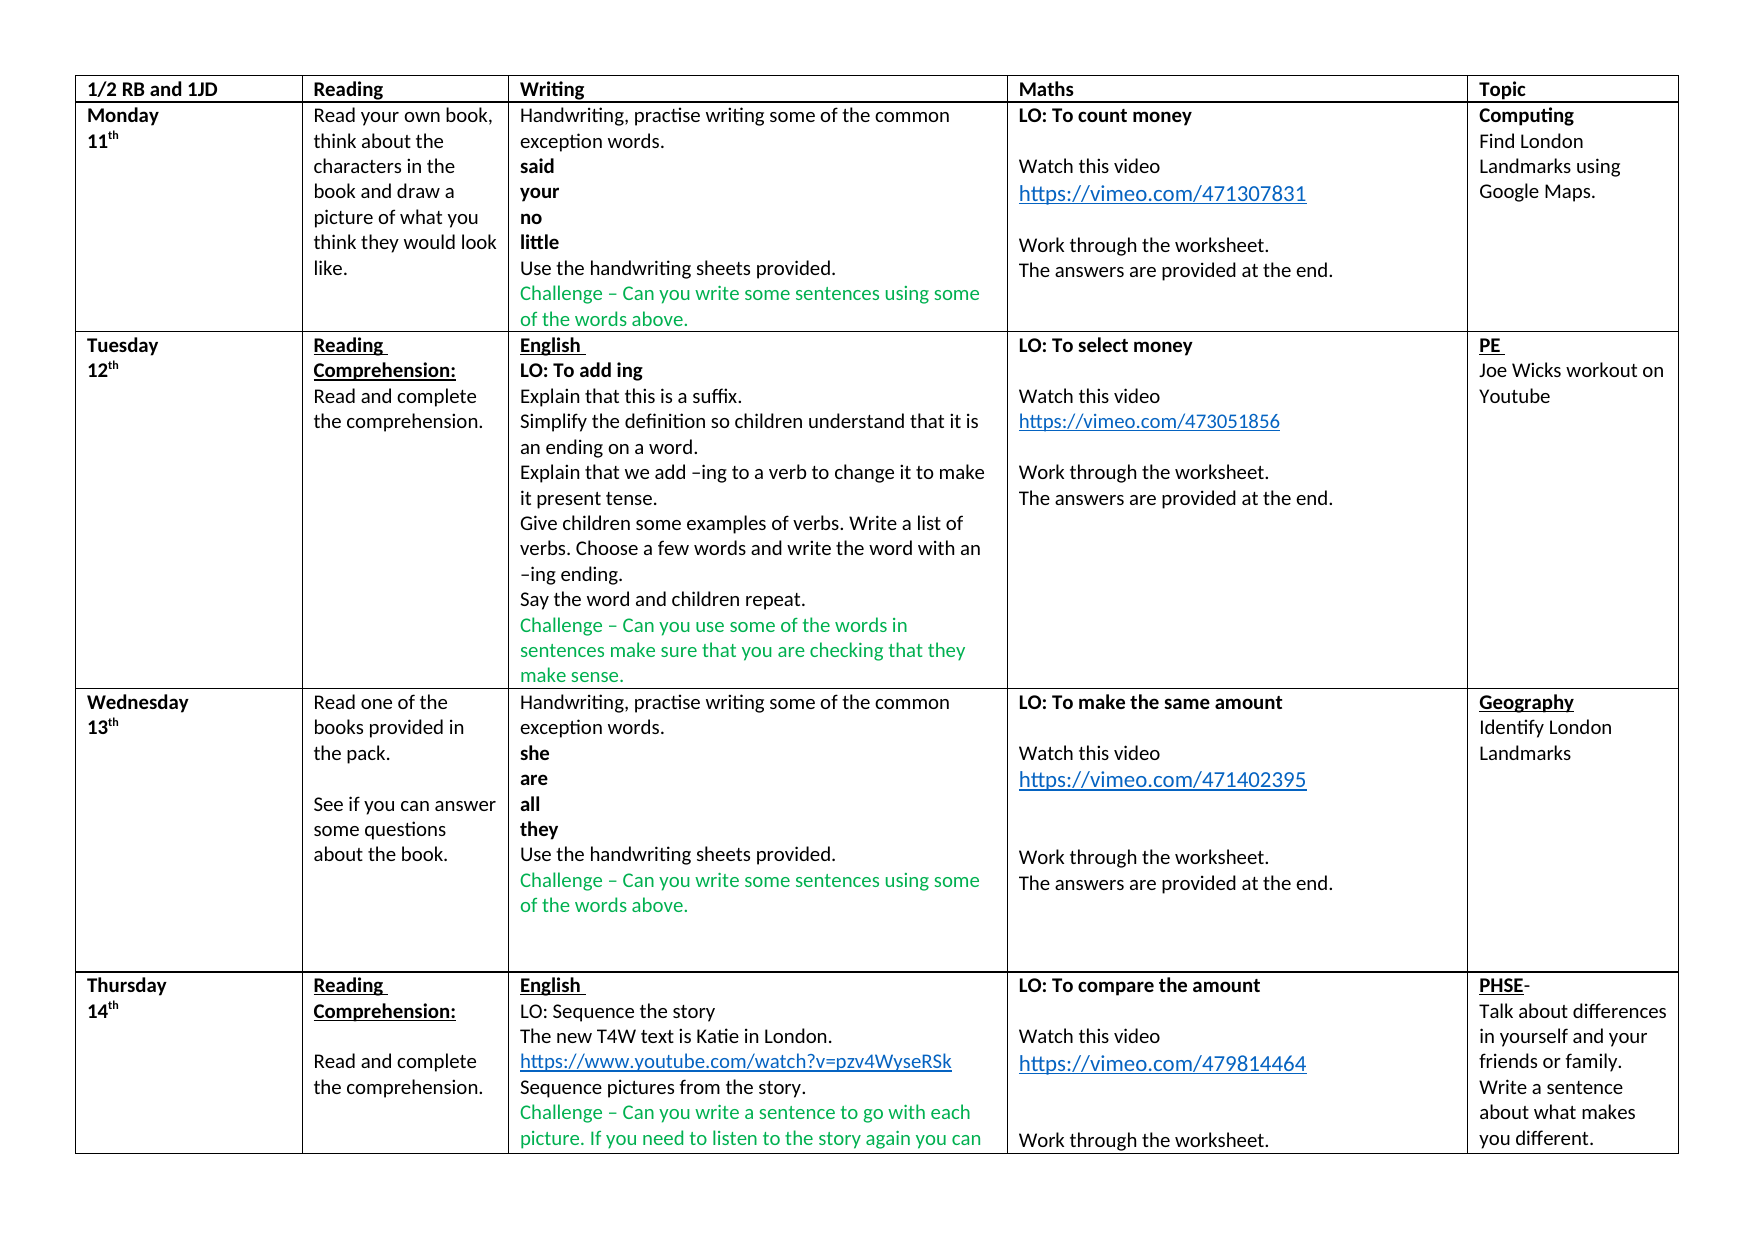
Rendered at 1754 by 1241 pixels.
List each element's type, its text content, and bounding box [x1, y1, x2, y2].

table_cell Read your own book, think about the characters in the book and draw a picture of what you think they would look like. [303, 103, 508, 331]
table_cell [303, 973, 508, 1153]
table_cell English LO: To add ing Explain that this is a suffix. Simplify the definition so children understand that it is an ending on a word. Explain that we add –ing to a verb to change it to make it present tense. Give children some examples of verbs. Write a list of verbs. Choose a few words and write the word with an –ing ending. Say the word and children repeat. Challenge – Can you use some of the words in sentences make sure that you are checking that they make sense. [509, 332, 1007, 688]
table_header Reading [303, 76, 508, 101]
table_header Maths [1008, 76, 1467, 101]
table_header Writing [509, 76, 1007, 101]
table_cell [509, 973, 1007, 1153]
table_header Topic [1468, 76, 1678, 101]
table_cell Geography Identify London Landmarks [1468, 689, 1678, 971]
table_cell Handwriting, practise writing some of the common exception words. said your no little Use the handwriting sheets provided. Challenge – Can you write some sentences using some of the words above. [509, 103, 1007, 331]
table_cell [1008, 973, 1467, 1153]
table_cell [1468, 973, 1678, 1153]
table_cell Wednesday 13th [76, 689, 302, 971]
table_cell Read one of the books provided in the pack. See if you can answer some questions about the book. [303, 689, 508, 971]
table_cell LO: To make the same amount Watch this video https://vimeo.com/471402395 Work through the worksheet. The answers are provided at the end. [1008, 689, 1467, 971]
table_cell PE Joe Wicks workout on Youtube [1468, 332, 1678, 688]
table_header 1/2 RB and 1JD [76, 76, 302, 101]
table_cell Tuesday 12th [76, 332, 302, 688]
table_cell LO: To select money Watch this video https://vimeo.com/473051856 Work through the worksheet. The answers are provided at the end. [1008, 332, 1467, 688]
table_cell Reading Comprehension: Read and complete the comprehension. [303, 332, 508, 688]
table_cell Computing Find London Landmarks using Google Maps. [1468, 103, 1678, 331]
table_cell LO: To count money Watch this video https://vimeo.com/471307831 Work through the worksheet. The answers are provided at the end. [1008, 103, 1467, 331]
table_cell Thursday 14th [76, 973, 302, 1153]
table_cell Handwriting, practise writing some of the common exception words. she are all they Use the handwriting sheets provided. Challenge – Can you write some sentences using some of the words above. [509, 689, 1007, 971]
table_cell Monday 11th [76, 103, 302, 331]
